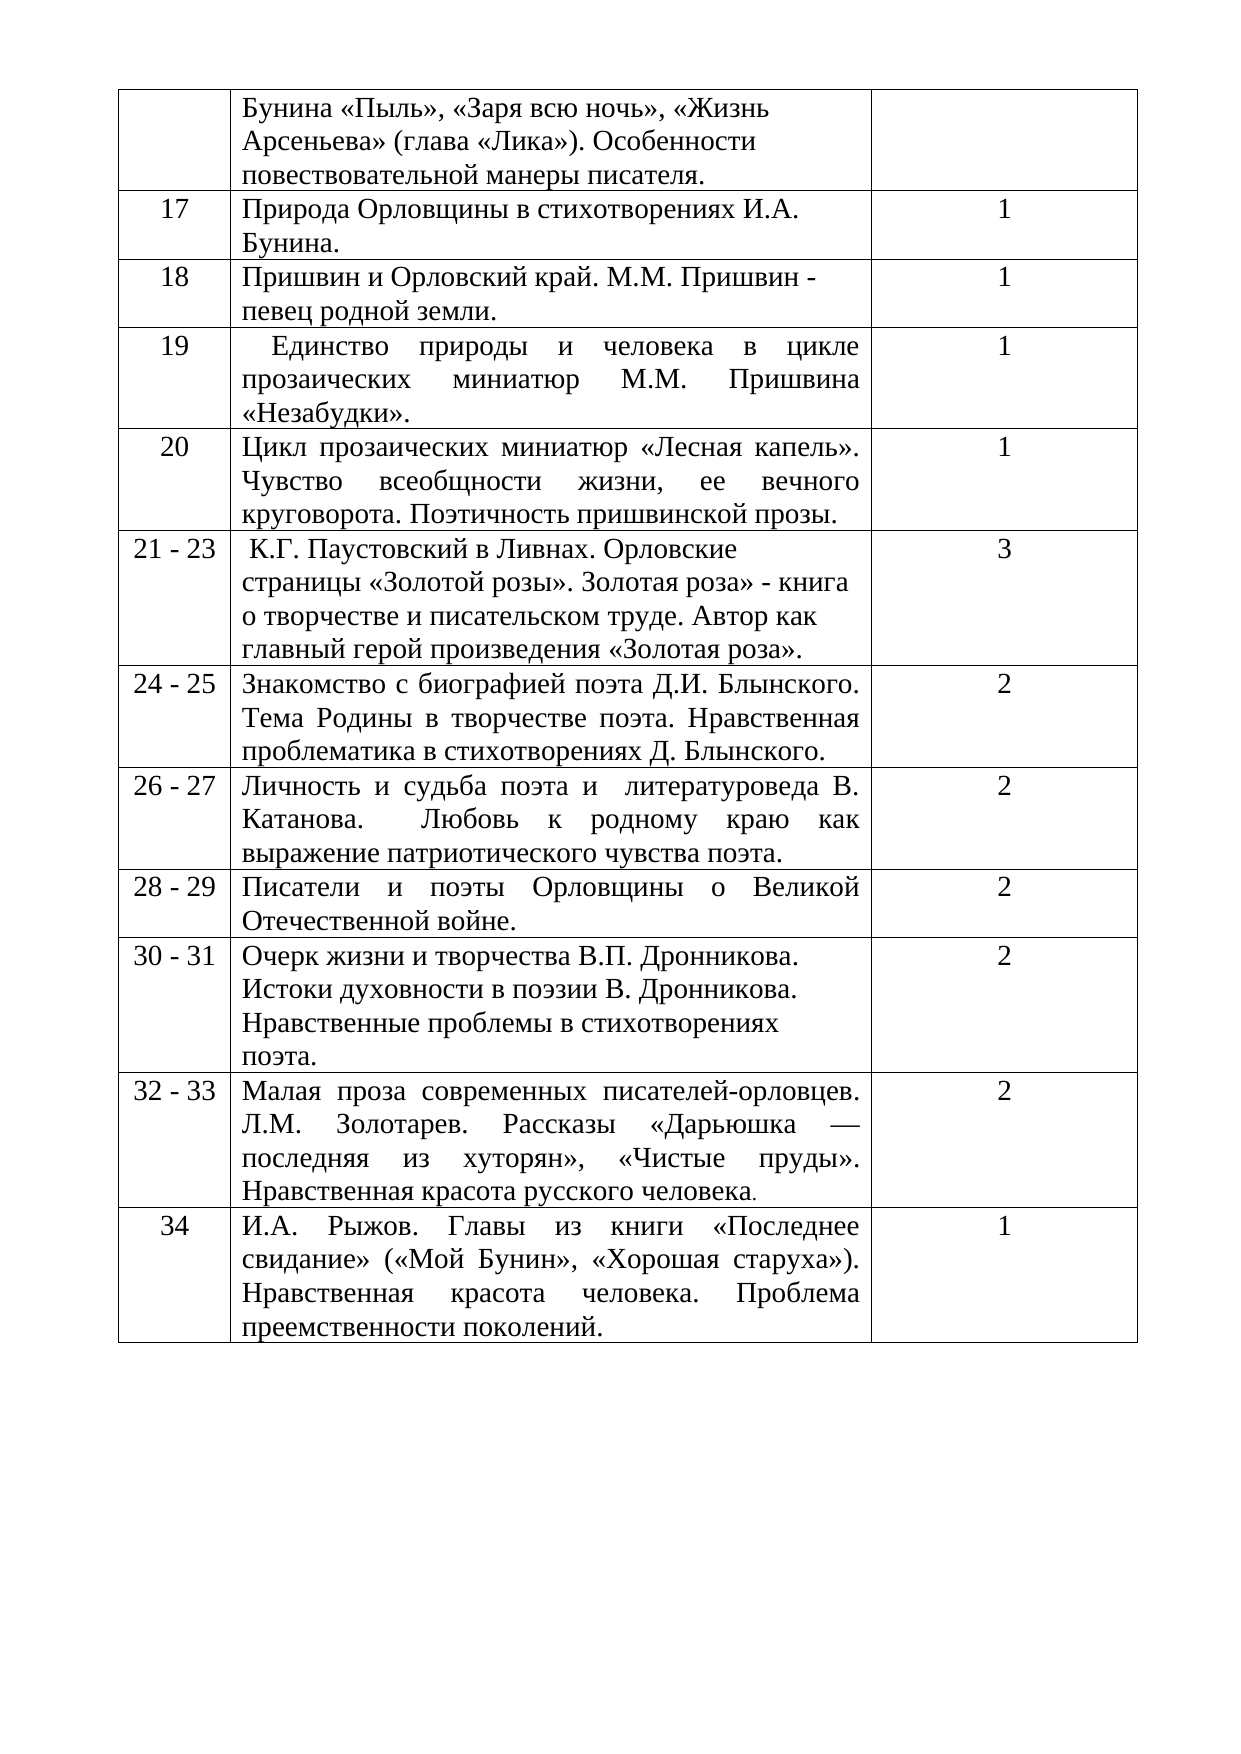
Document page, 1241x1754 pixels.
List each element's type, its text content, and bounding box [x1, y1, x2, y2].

table_cell Цикл прозаических миниатюр «Лесная капель». Чувство всеобщности жизни, ее вечного круговорота. Поэтичность пришвинской прозы. [231, 429, 871, 530]
table_cell 1 [872, 260, 1137, 327]
table_cell 2 [872, 768, 1137, 868]
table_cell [231, 90, 871, 190]
table_cell 24 - 25 [119, 666, 230, 767]
table_cell Знакомство с биографией поэта Д.И. Блынского. Тема Родины в творчестве поэта. Нравственная проблематика в стихотворениях Д. Блынского. [231, 666, 871, 767]
table_cell 2 [872, 666, 1137, 767]
table_cell 1 [872, 191, 1137, 258]
table_cell 28 - 29 [119, 870, 230, 937]
table_cell Единство природы и человека в цикле прозаических миниатюр М.М. Пришвина «Незабудки». [231, 328, 871, 428]
table_cell 2 [872, 938, 1137, 1072]
table_cell 16 [119, 90, 230, 190]
table_cell 17 [119, 191, 230, 258]
table_cell 20 [119, 429, 230, 530]
table_cell 19 [119, 328, 230, 428]
table_cell Личность и судьба поэта и литературоведа В. Катанова. Любовь к родному краю как выражение патриотического чувства поэта. [231, 768, 871, 868]
table_cell 26 - 27 [119, 768, 230, 868]
table_cell Пришвин и Орловский край. М.М. Пришвин - певец родной земли. [231, 260, 871, 327]
table_cell 1 [872, 1208, 1137, 1342]
table_cell Природа Орловщины в стихотворениях И.А. Бунина. [231, 191, 871, 258]
table_cell 1 [872, 90, 1137, 190]
table_cell 34 [119, 1208, 230, 1342]
table_cell 3 [872, 531, 1137, 665]
table_cell К.Г. Паустовский в Ливнах. Орловские страницы «Золотой розы». Золотая роза» - книга о творчестве и писательском труде. Автор как главный герой произведения «Золотая роза». [231, 531, 871, 665]
table_cell 32 - 33 [119, 1073, 230, 1207]
table_cell 30 - 31 [119, 938, 230, 1072]
table_cell 18 [119, 260, 230, 327]
table_cell Малая проза современных писателей-орловцев. Л.М. Золотарев. Рассказы «Дарьюшка — последняя из хуторян», «Чистые пруды». Нравственная красота русского человека. [231, 1073, 871, 1207]
table_cell 2 [872, 870, 1137, 937]
table_cell 1 [872, 429, 1137, 530]
table_cell 21 - 23 [119, 531, 230, 665]
table_cell Очерк жизни и творчества В.П. Дронникова. Истоки духовности в поэзии В. Дронникова. Нравственные проблемы в стихотворениях поэта. [231, 938, 871, 1072]
table_cell 1 [872, 328, 1137, 428]
table_cell Писатели и поэты Орловщины о Великой Отечественной войне. [231, 870, 871, 937]
table_cell 2 [872, 1073, 1137, 1207]
table_cell И.А. Рыжов. Главы из книги «Последнее свидание» («Мой Бунин», «Хорошая старуха»). Нравственная красота человека. Проблема преемственности поколений. [231, 1208, 871, 1342]
